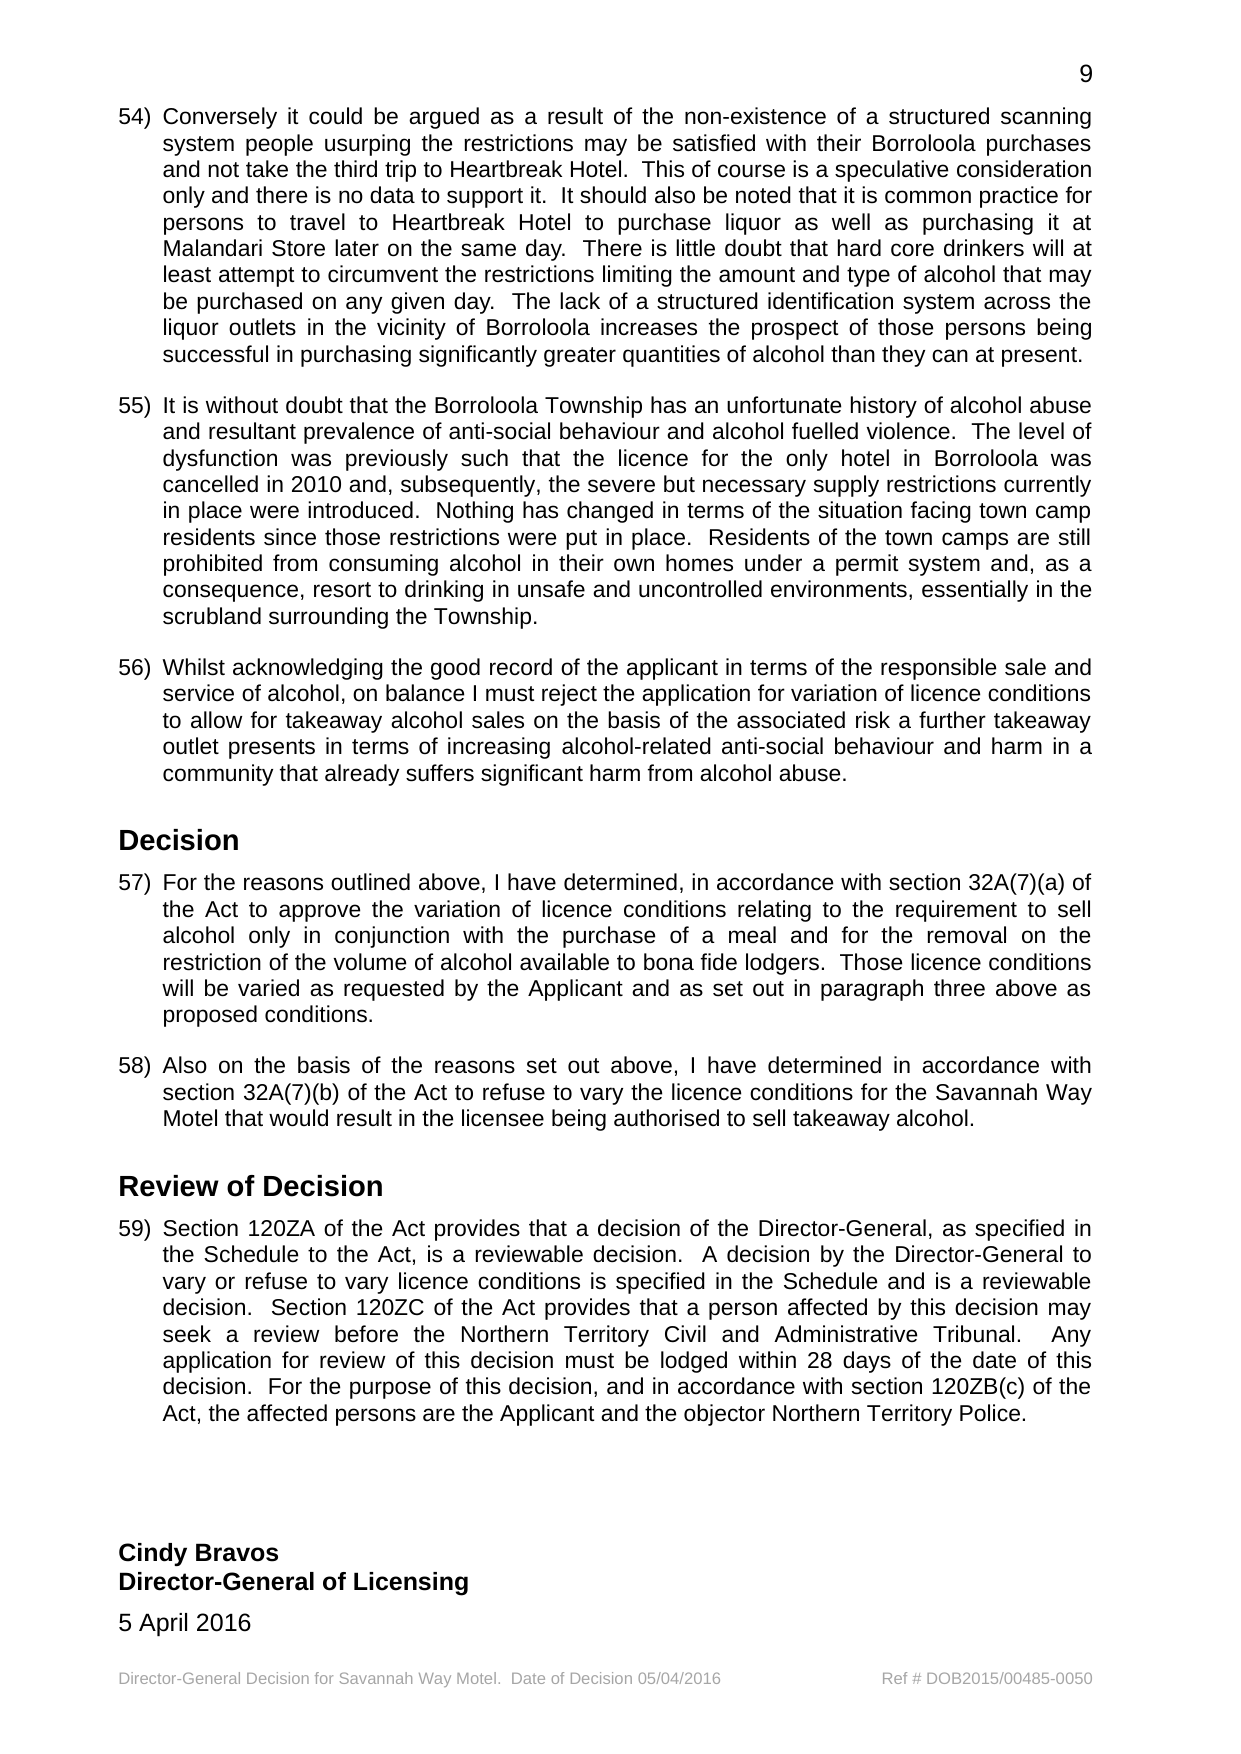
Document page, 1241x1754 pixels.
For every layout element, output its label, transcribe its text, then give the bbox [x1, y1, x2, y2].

list For the reasons outlined above, I have determined, in accordance with section 32A(7)(a) of the Act to approve the variation of licence conditions relating to the requirement to sell alcohol only in conjunction with the purchase of a meal and for the removal on the restriction of the volume of alcohol available to bona fide lodgers. Those licence conditions will be varied as requested by the Applicant and as set out in paragraph three above as proposed conditions. [118, 869, 1093, 1027]
list Conversely it could be argued as a result of the non-existence of a structured scanning system people usurping the restrictions may be satisfied with their Borroloola purchases and not take the third trip to Heartbreak Hotel. This of course is a speculative consideration only and there is no data to support it. It should also be noted that it is common practice for persons to travel to Heartbreak Hotel to purchase liquor as well as purchasing it at Malandari Store later on the same day. There is little doubt that hard core drinkers will at least attempt to circumvent the restrictions limiting the amount and type of alcohol that may be purchased on any given day. The lack of a structured identification system across the liquor outlets in the vicinity of Borroloola increases the prospect of those persons being successful in purchasing significantly greater quantities of alcohol than they can at present. [118, 103, 1093, 367]
list Whilst acknowledging the good record of the applicant in terms of the responsible sale and service of alcohol, on balance I must reject the application for variation of licence conditions to allow for takeaway alcohol sales on the basis of the associated risk a further takeaway outlet presents in terms of increasing alcohol-related anti-social behaviour and harm in a community that already suffers significant harm from alcohol abuse. [118, 654, 1093, 786]
list It is without doubt that the Borroloola Township has an unfortunate history of alcohol abuse and resultant prevalence of anti-social behaviour and alcohol fuelled violence. The level of dysfunction was previously such that the licence for the only hotel in Borroloola was cancelled in 2010 and, subsequently, the severe but necessary supply restrictions currently in place were introduced. Nothing has changed in terms of the situation facing town camp residents since those restrictions were put in place. Residents of the town camps are still prohibited from consuming alcohol in their own homes under a permit system and, as a consequence, resort to drinking in unsafe and uncontrolled environments, essentially in the scrubland surrounding the Township. [118, 392, 1093, 629]
text Cindy Bravos [118, 1538, 1093, 1567]
text 5 April 2016 [118, 1608, 1093, 1637]
text Director-General of Licensing [118, 1567, 1093, 1596]
list Also on the basis of the reasons set out above, I have determined in accordance with section 32A(7)(b) of the Act to refuse to vary the licence conditions for the Savannah Way Motel that would result in the licensee being authorised to sell takeaway alcohol. [118, 1052, 1093, 1132]
subtitle Decision [118, 823, 1093, 857]
subtitle Review of Decision [118, 1169, 1093, 1203]
list Section 120ZA of the Act provides that a decision of the Director-General, as specified in the Schedule to the Act, is a reviewable decision. A decision by the Director-General to vary or refuse to vary licence conditions is specified in the Schedule and is a reviewable decision. Section 120ZC of the Act provides that a person affected by this decision may seek a review before the Northern Territory Civil and Administrative Tribunal. Any application for review of this decision must be lodged within 28 days of the date of this decision. For the purpose of this decision, and in accordance with section 120ZB(c) of the Act, the affected persons are the Applicant and the objector Northern Territory Police. [118, 1215, 1093, 1426]
